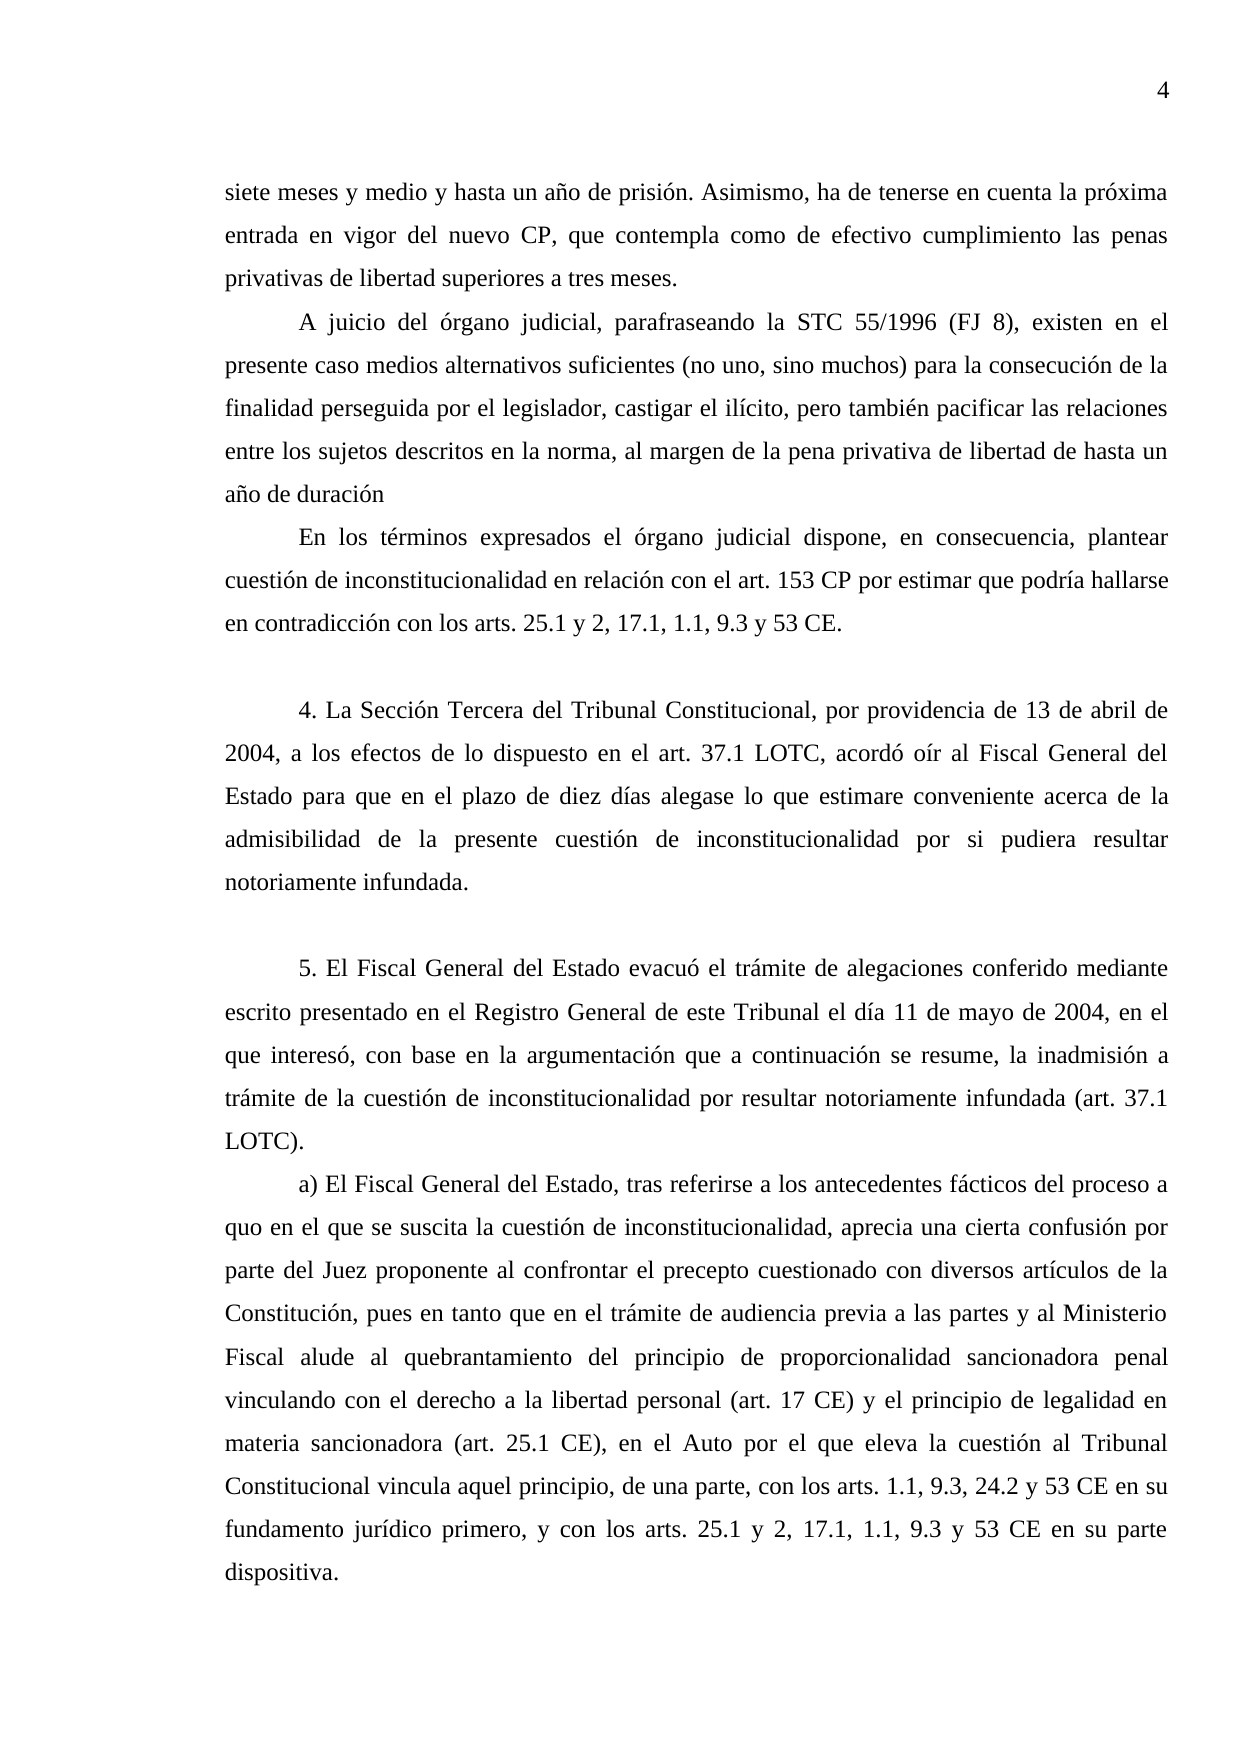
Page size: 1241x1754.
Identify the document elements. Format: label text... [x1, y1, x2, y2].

text 5. El Fiscal General del Estado evacuó el trámite de alegaciones conferido mediante escrito presentado en el Registro General de este Tribunal el día 11 de mayo de 2004, en el que interesó, con base en la argumentación que a continuación se resume, la inadmisión a trámite de la cuestión de inconstitucionalidad por resultar notoriamente infundada (art. 37.1 LOTC). [224, 953, 1169, 1155]
text a) El Fiscal General del Estado, tras referirse a los antecedentes fácticos del proceso a quo en el que se suscita la cuestión de inconstitucionalidad, aprecia una cierta confusión por parte del Juez proponente al confrontar el precepto cuestionado con diversos artículos de la Constitución, pues en tanto que en el trámite de audiencia previa a las partes y al Ministerio Fiscal alude al quebrantamiento del principio de proporcionalidad sancionadora penal vinculando con el derecho a la libertad personal (art. 17 CE) y el principio de legalidad en materia sancionadora (art. 25.1 CE), en el Auto por el que eleva la cuestión al Tribunal Constitucional vincula aquel principio, de una parte, con los arts. 1.1, 9.3, 24.2 y 53 CE en su fundamento jurídico primero, y con los arts. 25.1 y 2, 17.1, 1.1, 9.3 y 53 CE en su parte dispositiva. [224, 1169, 1169, 1586]
text En los términos expresados el órgano judicial dispone, en consecuencia, plantear cuestión de inconstitucionalidad en relación con el art. 153 CP por estimar que podría hallarse en contradicción con los arts. 25.1 y 2, 17.1, 1.1, 9.3 y 53 CE. [224, 522, 1169, 637]
text 4. La Sección Tercera del Tribunal Constitucional, por providencia de 13 de abril de 2004, a los efectos de lo dispuesto en el art. 37.1 LOTC, acordó oír al Fiscal General del Estado para que en el plazo de diez días alegase lo que estimare conveniente acerca de la admisibilidad de la presente cuestión de inconstitucionalidad por si pudiera resultar notoriamente infundada. [224, 695, 1169, 896]
text A juicio del órgano judicial, parafraseando la STC 55/1996 (FJ 8), existen en el presente caso medios alternativos suficientes (no uno, sino muchos) para la consecución de la finalidad perseguida por el legislador, castigar el ilícito, pero también pacificar las relaciones entre los sujetos descritos en la norma, al margen de la pena privativa de libertad de hasta un año de duración [224, 307, 1169, 508]
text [224, 177, 1169, 292]
